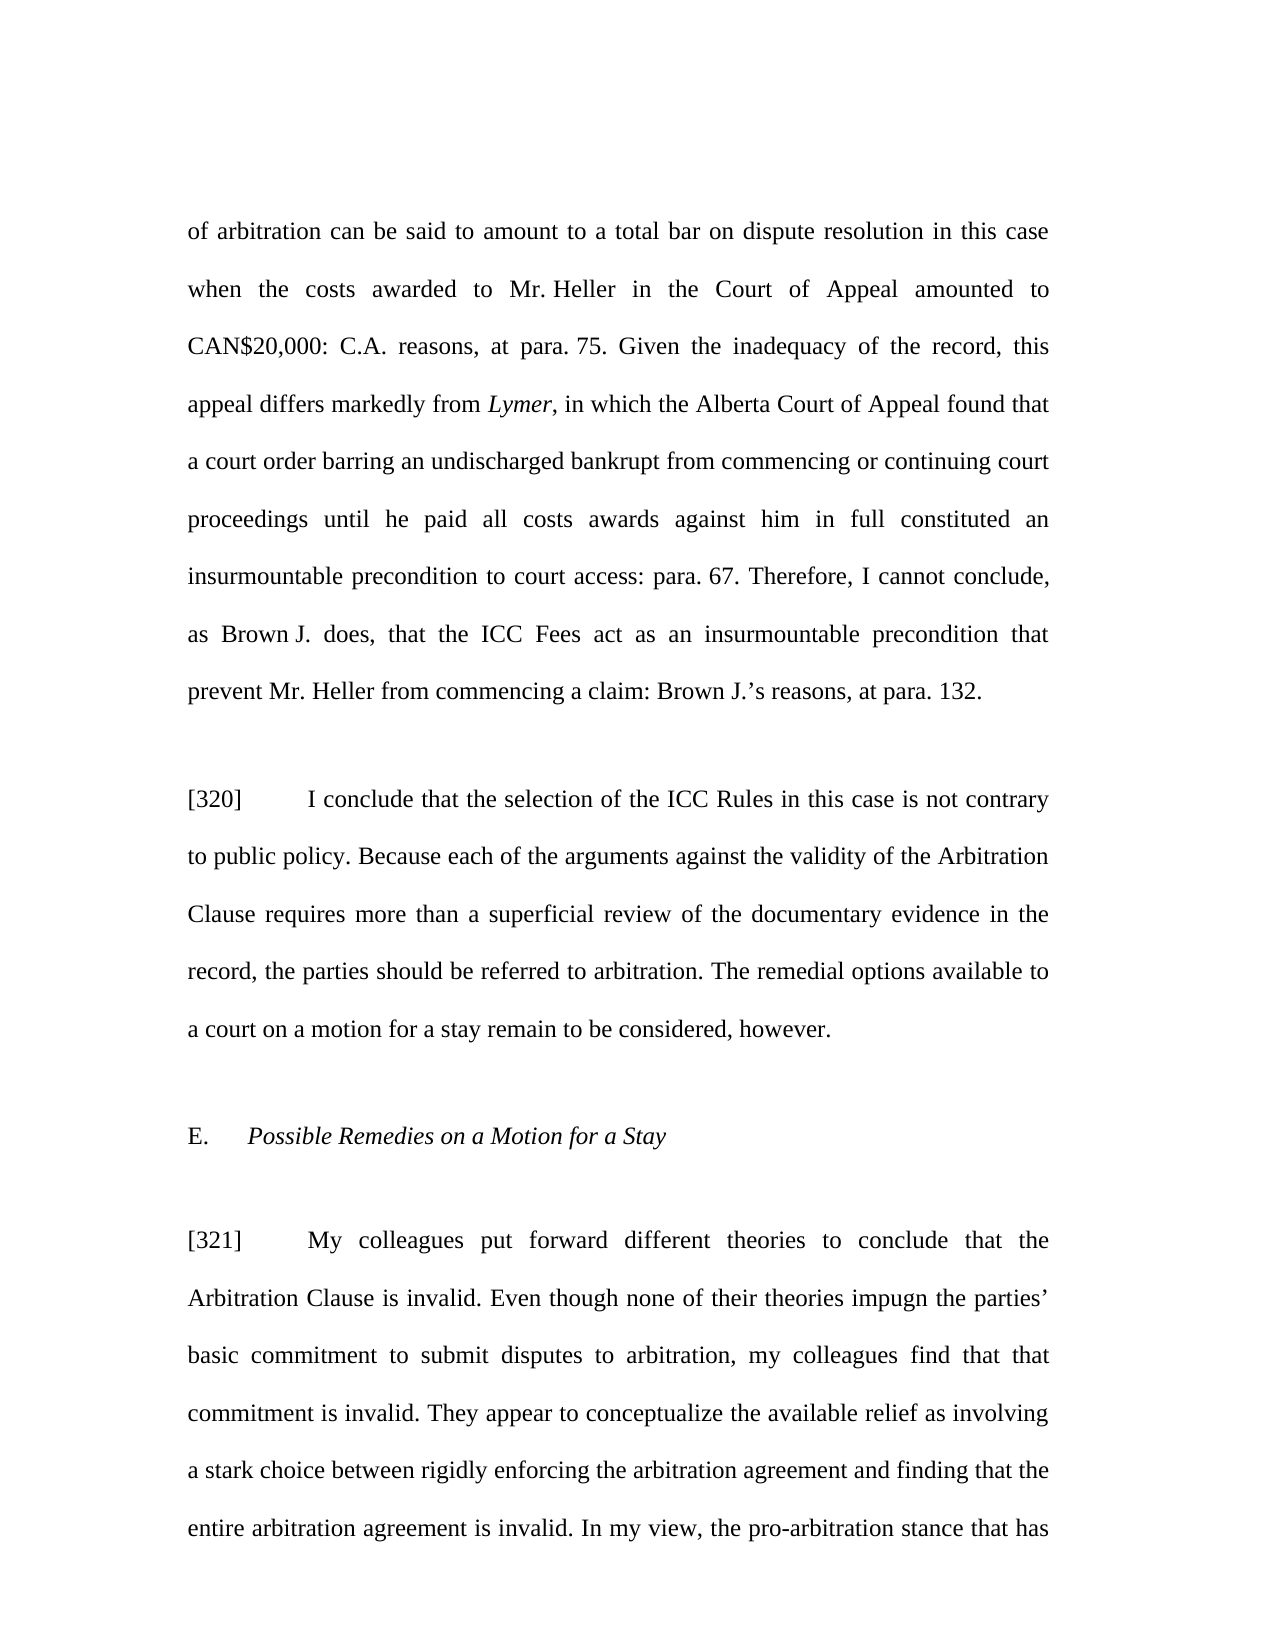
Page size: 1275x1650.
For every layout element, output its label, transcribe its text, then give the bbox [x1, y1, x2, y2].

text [187, 216, 1050, 705]
title Possible Remedies on a Motion for a Stay [187, 1121, 1050, 1150]
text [187, 1225, 1050, 1541]
text I conclude that the selection of the ICC Rules in this case is not contrary to public policy. Because each of the arguments against the validity of the Arbitration Clause requires more than a superficial review of the documentary evidence in the record, the parties should be referred to arbitration. The remedial options available to a court on a motion for a stay remain to be considered, however. [187, 784, 1050, 1043]
